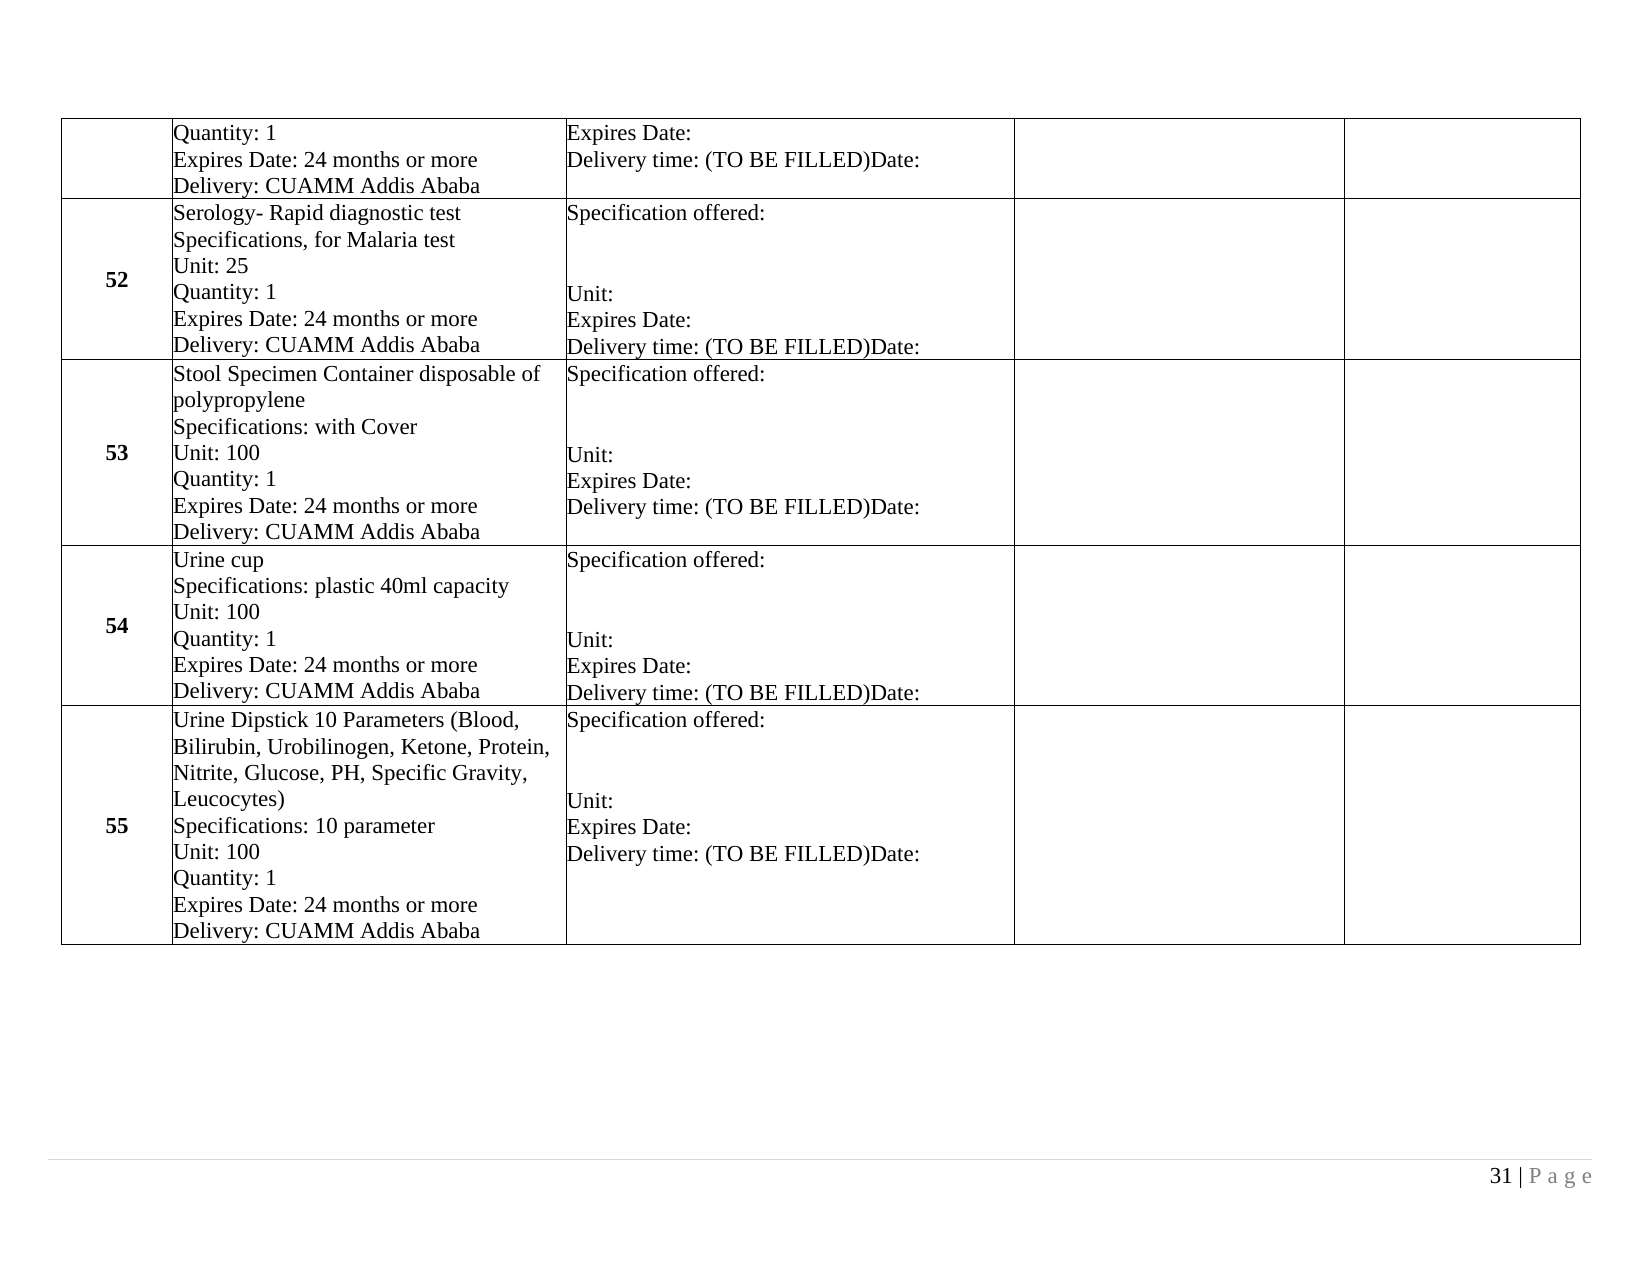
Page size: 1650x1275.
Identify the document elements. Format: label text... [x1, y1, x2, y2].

table_cell [1345, 706, 1580, 943]
table_cell [1345, 360, 1580, 544]
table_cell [173, 119, 566, 198]
table_cell [1015, 199, 1344, 359]
table_cell Specification offered: Unit: Expires Date: Delivery time: (TO BE FILLED)Date: [567, 199, 1014, 359]
table_cell [1015, 360, 1344, 544]
table_cell 51 [62, 119, 172, 198]
table_cell [1015, 546, 1344, 705]
table_cell [1345, 119, 1580, 198]
table_cell [1015, 706, 1344, 943]
table_cell Stool Specimen Container disposable of polypropylene Specifications: with Cover Unit: 100 Quantity: 1 Expires Date: 24 months or more Delivery: CUAMM Addis Ababa [173, 360, 566, 544]
table_cell [1345, 546, 1580, 705]
table_cell Urine cup Specifications: plastic 40ml capacity Unit: 100 Quantity: 1 Expires Date: 24 months or more Delivery: CUAMM Addis Ababa [173, 546, 566, 705]
table_cell [1345, 199, 1580, 359]
table_cell Serology- Rapid diagnostic test Specifications, for Malaria test Unit: 25 Quantity: 1 Expires Date: 24 months or more Delivery: CUAMM Addis Ababa [173, 199, 566, 359]
table_cell Specification offered: Unit: Expires Date: Delivery time: (TO BE FILLED)Date: [567, 360, 1014, 544]
table_cell Specification offered: Unit: Expires Date: Delivery time: (TO BE FILLED)Date: [567, 546, 1014, 705]
table_cell [1015, 119, 1344, 198]
table_cell 53 [62, 360, 172, 544]
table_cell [567, 119, 1014, 198]
table_cell 54 [62, 546, 172, 705]
table_cell 55 [62, 706, 172, 943]
table_cell Specification offered: Unit: Expires Date: Delivery time: (TO BE FILLED)Date: [567, 706, 1014, 943]
table_cell 52 [62, 199, 172, 359]
table_cell Urine Dipstick 10 Parameters (Blood, Bilirubin, Urobilinogen, Ketone, Protein, Nitrite, Glucose, PH, Specific Gravity, Leucocytes) Specifications: 10 parameter Unit: 100 Quantity: 1 Expires Date: 24 months or more Delivery: CUAMM Addis Ababa [173, 706, 566, 943]
